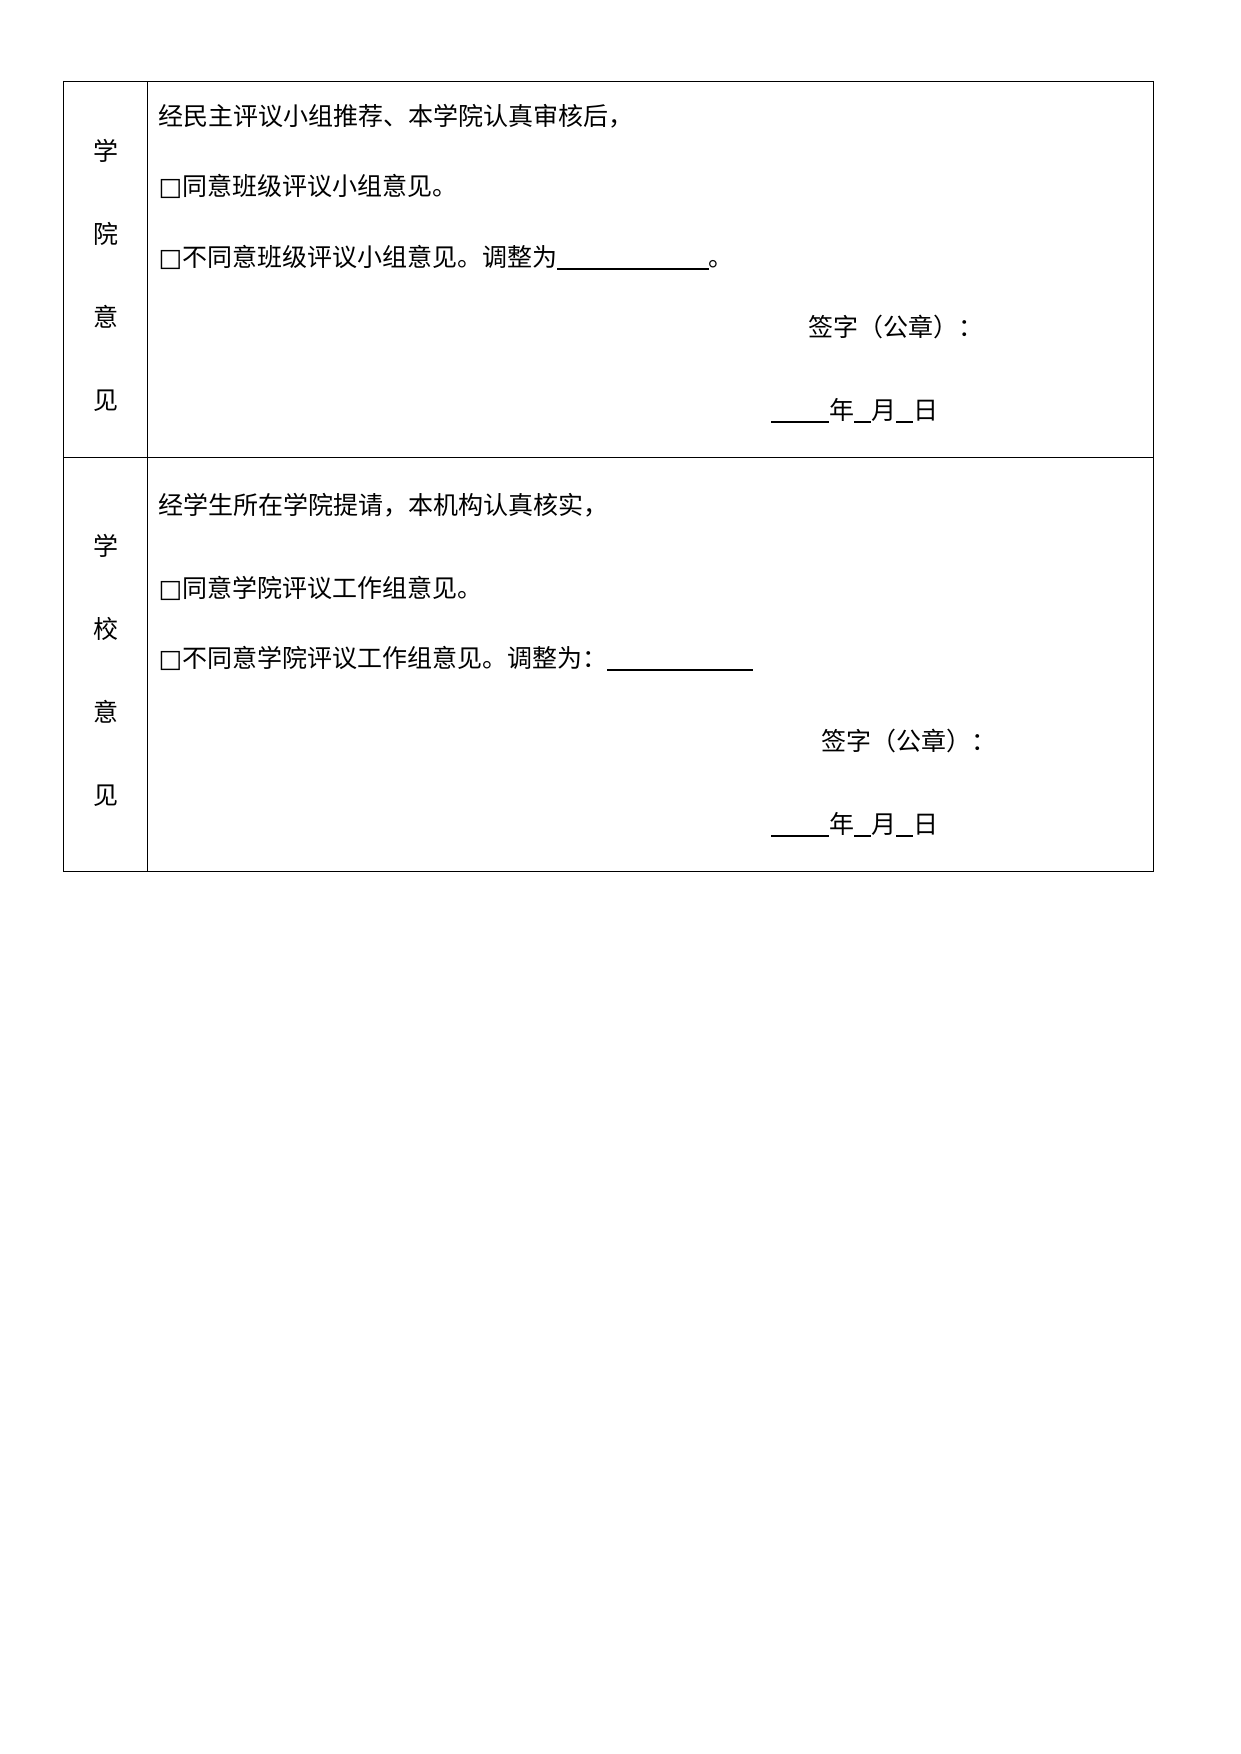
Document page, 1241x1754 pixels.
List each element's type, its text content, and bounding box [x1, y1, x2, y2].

table_cell 学 校 意 见 [64, 458, 147, 871]
table_cell 经学生所在学院提请，本机构认真核实， □同意学院评议工作组意见。 □不同意学院评议工作组意见。调整为： 签字（公章）： 年 月 日 [148, 458, 1153, 871]
table_cell 经民主评议小组推荐、本学院认真审核后， □同意班级评议小组意见。 □不同意班级评议小组意见。调整为 。 签字（公章）： 年 月 日 [148, 82, 1153, 457]
table_cell 学 院 意 见 [64, 82, 147, 457]
